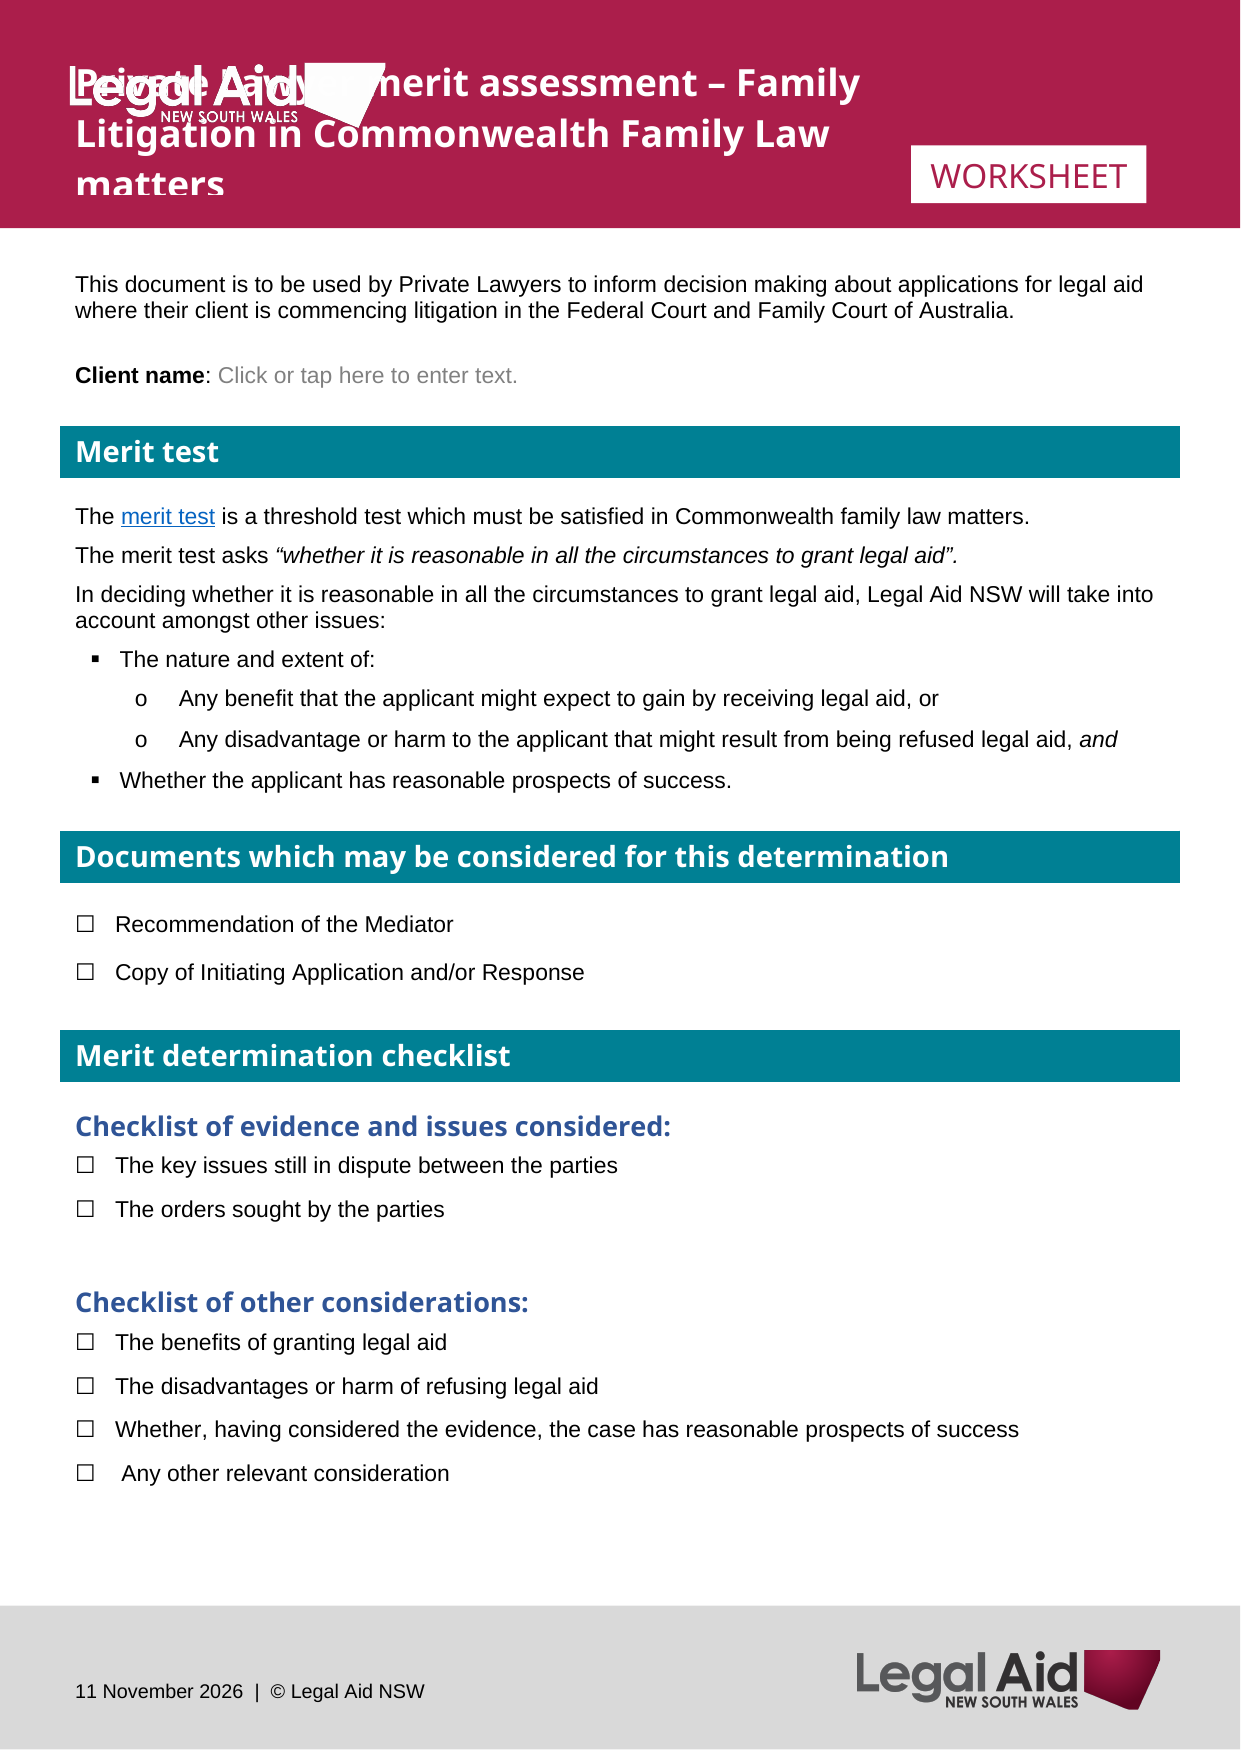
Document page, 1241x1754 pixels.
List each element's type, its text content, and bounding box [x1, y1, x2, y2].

subtitle Merit test [67, 432, 1173, 472]
text This document is to be used by Private Lawyers to inform decision making about applications for legal aid where their client is commencing litigation in the Federal Court and Family Court of Australia. [75, 271, 1165, 349]
text In deciding whether it is reasonable in all the circumstances to grant legal aid, Legal Aid NSW will take into account amongst other issues: [75, 581, 1165, 634]
text Any other relevant consideration [75, 1457, 1165, 1488]
text The merit test asks “whether it is reasonable in all the circumstances to grant legal aid”. [75, 542, 1165, 568]
text The benefits of granting legal aid [75, 1326, 1165, 1357]
list Any benefit that the applicant might expect to gain by receiving legal aid, or [134, 685, 1165, 713]
subtitle Merit determination checklist [67, 1036, 1173, 1076]
subtitle Checklist of evidence and issues considered: [75, 1107, 1165, 1144]
list The nature and extent of: [90, 646, 1165, 672]
text The merit test is a threshold test which must be satisfied in Commonwealth family law matters. [75, 503, 1165, 529]
text Client name: [75, 362, 1165, 388]
subtitle Documents which may be considered for this determination [67, 837, 1173, 877]
text The disadvantages or harm of refusing legal aid [75, 1369, 1165, 1401]
subtitle Checklist of other considerations: [75, 1283, 1165, 1320]
text Whether, having considered the evidence, the case has reasonable prospects of success [75, 1413, 1165, 1444]
text Copy of Initiating Application and/or Response [75, 956, 1165, 987]
text Recommendation of the Mediator [75, 908, 1165, 939]
picture [857, 1650, 1160, 1710]
list Whether the applicant has reasonable prospects of success. [90, 767, 1165, 793]
text The key issues still in dispute between the parties [75, 1149, 1165, 1181]
text The orders sought by the parties [75, 1193, 1165, 1224]
picture [68, 56, 386, 130]
list Any disadvantage or harm to the applicant that might result from being refused legal aid, and [134, 726, 1165, 754]
